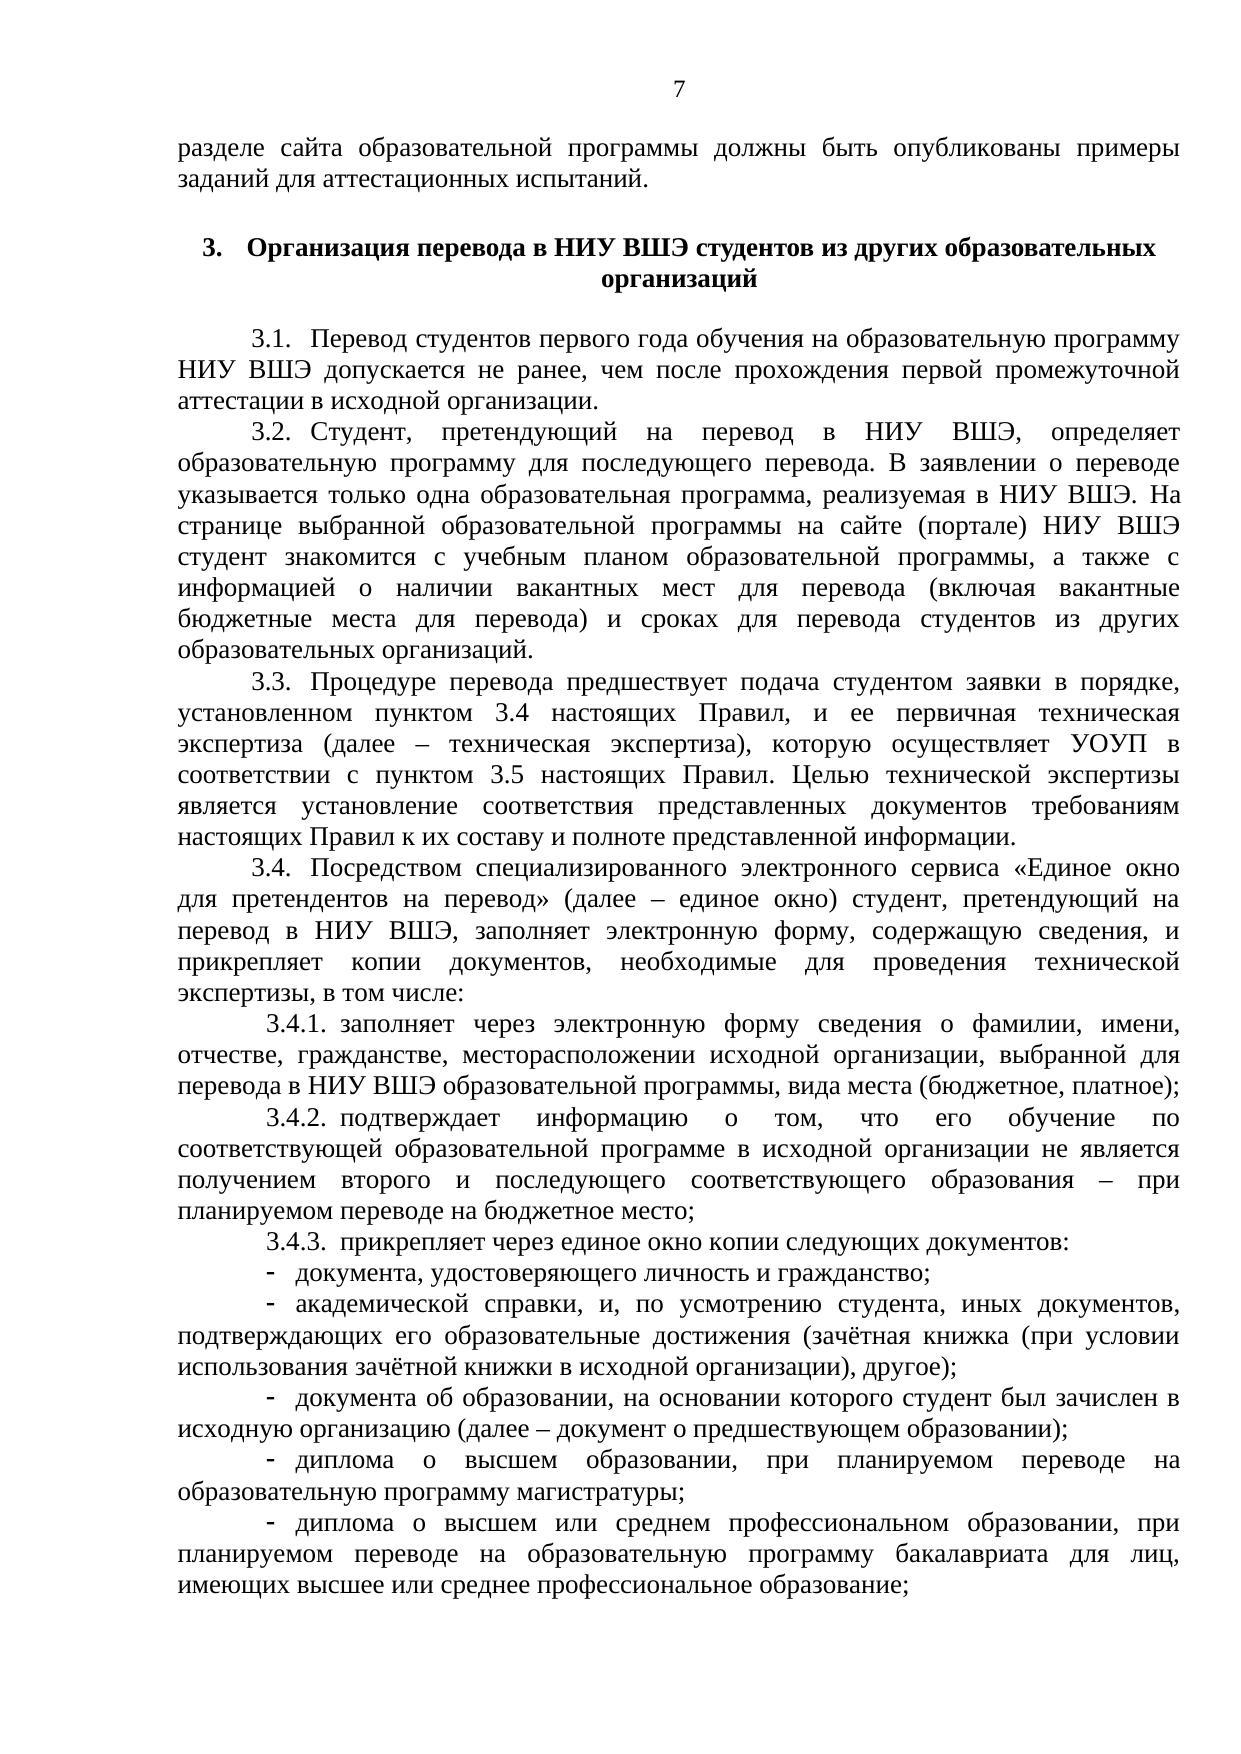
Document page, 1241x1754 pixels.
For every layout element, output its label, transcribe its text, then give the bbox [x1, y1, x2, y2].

list Процедуре перевода предшествует подача студентом заявки в порядке, установленном пунктом 3.4 настоящих Правил, и ее первичная техническая экспертиза (далее – техническая экспертиза), которую осуществляет УОУП в соответствии с пунктом 3.5 настоящих Правил. Целью технической экспертизы является установление соответствия представленных документов требованиям настоящих Правил к их составу и полноте представленной информации. [177, 664, 1181, 851]
list диплома о высшем или среднем профессиональном образовании, при планируемом переводе на образовательную программу бакалавриата для лиц, имеющих высшее или среднее профессиональное образование; [177, 1506, 1181, 1599]
subtitle Организация перевода в НИУ ВШЭ студентов из других образовательных организаций [177, 231, 1181, 293]
list академической справки, и, по усмотрению студента, иных документов, подтверждающих его образовательные достижения (зачётная книжка (при условии использования зачётной книжки в исходной организации), другое); [177, 1288, 1181, 1381]
list прикрепляет через единое окно копии следующих документов: [177, 1225, 1181, 1256]
list подтверждает информацию о том, что его обучение по соответствующей образовательной программе в исходной организации не является получением второго и последующего соответствующего образования – при планируемом переводе на бюджетное место; [177, 1101, 1181, 1225]
list Перевод студентов первого года обучения на образовательную программу НИУ ВШЭ допускается не ранее, чем после прохождения первой промежуточной аттестации в исходной организации. [177, 322, 1181, 415]
list документа, удостоверяющего личность и гражданство; [177, 1256, 1181, 1288]
list заполняет через электронную форму сведения о фамилии, имени, отчестве, гражданстве, месторасположении исходной организации, выбранной для перевода в НИУ ВШЭ образовательной программы, вида места (бюджетное, платное); [177, 1007, 1181, 1101]
list документа об образовании, на основании которого студент был зачислен в исходную организацию (далее – документ о предшествующем образовании); [177, 1381, 1181, 1443]
list диплома о высшем образовании, при планируемом переводе на образовательную программу магистратуры; [177, 1443, 1181, 1506]
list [177, 131, 1181, 193]
list Посредством специализированного электронного сервиса «Единое окно для претендентов на перевод» (далее – единое окно) студент, претендующий на перевод в НИУ ВШЭ, заполняет электронную форму, содержащую сведения, и прикрепляет копии документов, необходимые для проведения технической экспертизы, в том числе: [177, 851, 1181, 1007]
list Студент, претендующий на перевод в НИУ ВШЭ, определяет образовательную программу для последующего перевода. В заявлении о переводе указывается только одна образовательная программа, реализуемая в НИУ ВШЭ. На странице выбранной образовательной программы на сайте (портале) НИУ ВШЭ студент знакомится с учебным планом образовательной программы, а также с информацией о наличии вакантных мест для перевода (включая вакантные бюджетные места для перевода) и сроках для перевода студентов из других образовательных организаций. [177, 415, 1181, 664]
